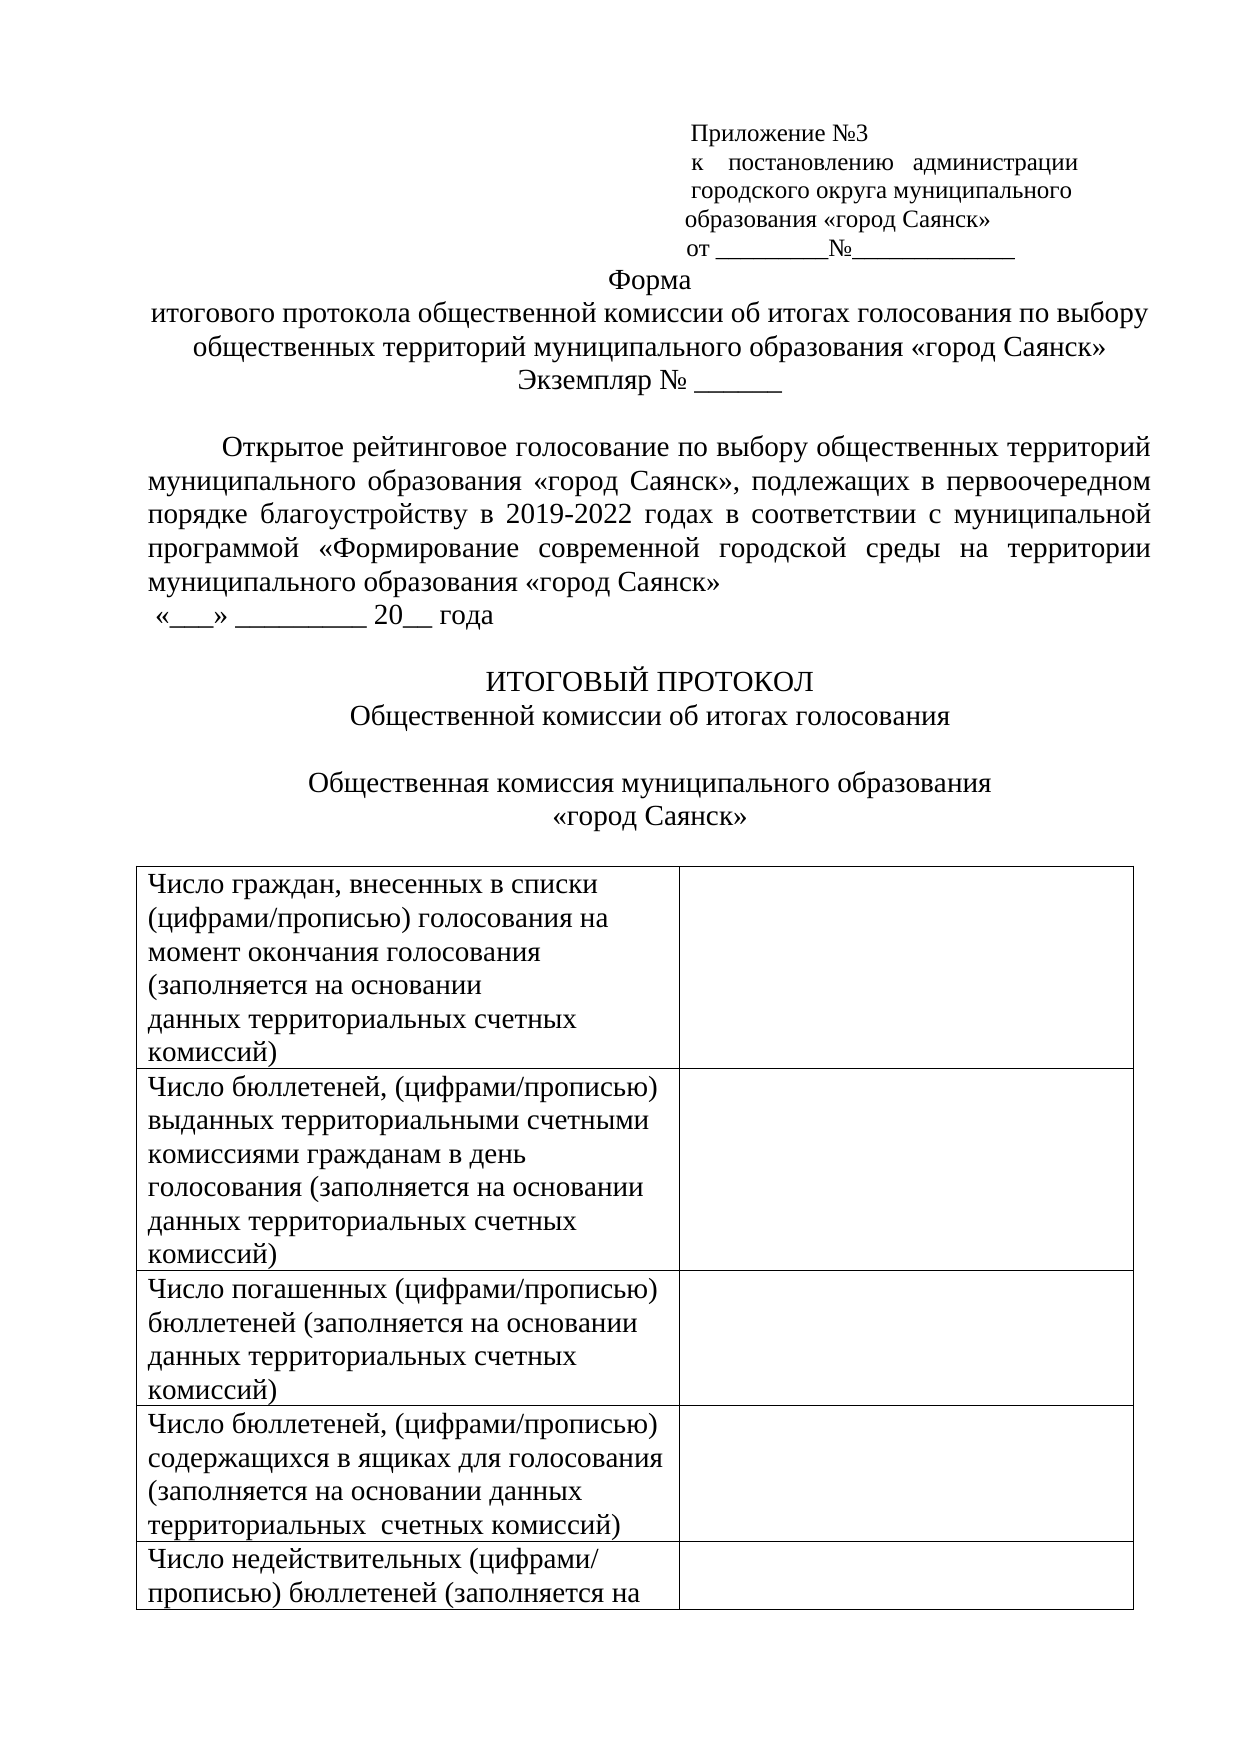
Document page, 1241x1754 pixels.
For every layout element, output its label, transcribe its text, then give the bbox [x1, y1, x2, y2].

text ИТОГОВЫЙ ПРОТОКОЛ [148, 664, 1152, 698]
text итогового протокола общественной комиссии об итогах голосования по выбору общественных территорий муниципального образования «город Саянск» [148, 295, 1152, 362]
text Форма [148, 262, 1152, 295]
table_cell Число бюллетеней, (цифрами/прописью) содержащихся в ящиках для голосования (заполняется на основании данных территориальных счетных комиссий) [137, 1406, 679, 1541]
table_cell городского округа муниципального образования «город Саянск» от _________№_____________ [148, 176, 1115, 262]
table_cell Число погашенных (цифрами/прописью) бюллетеней (заполняется на основании данных территориальных счетных комиссий) [137, 1271, 679, 1405]
table_cell Число бюллетеней, (цифрами/прописью) выданных территориальными счетными комиссиями гражданам в день голосования (заполняется на основании данных территориальных счетных комиссий) [137, 1069, 679, 1270]
table_cell [680, 1271, 1133, 1405]
text Общественной комиссии об итогах голосования [148, 698, 1152, 731]
text «город Саянск» [148, 798, 1152, 832]
table_cell [680, 1406, 1133, 1541]
text «___» _________ 20__ года [148, 597, 1152, 631]
table_header Число граждан, внесенных в списки (цифрами/прописью) голосования на момент окончания голосования (заполняется на основании данных территориальных счетных комиссий) [137, 867, 679, 1068]
text Экземпляр № ______ [148, 362, 1152, 396]
table_header [680, 867, 1133, 1068]
text Открытое рейтинговое голосование по выбору общественных территорий муниципального образования «город Саянск», подлежащих в первоочередном порядке благоустройству в 2019-2022 годах в соответствии с муниципальной программой «Формирование современной городской среды на территории муниципального образования «город Саянск» [148, 429, 1152, 597]
text Общественная комиссия муниципального образования [148, 765, 1152, 798]
table_cell [680, 1542, 1133, 1609]
table_header Приложение №3 к постановлению администрации [148, 118, 1115, 176]
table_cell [137, 1542, 679, 1609]
table_cell [680, 1069, 1133, 1270]
